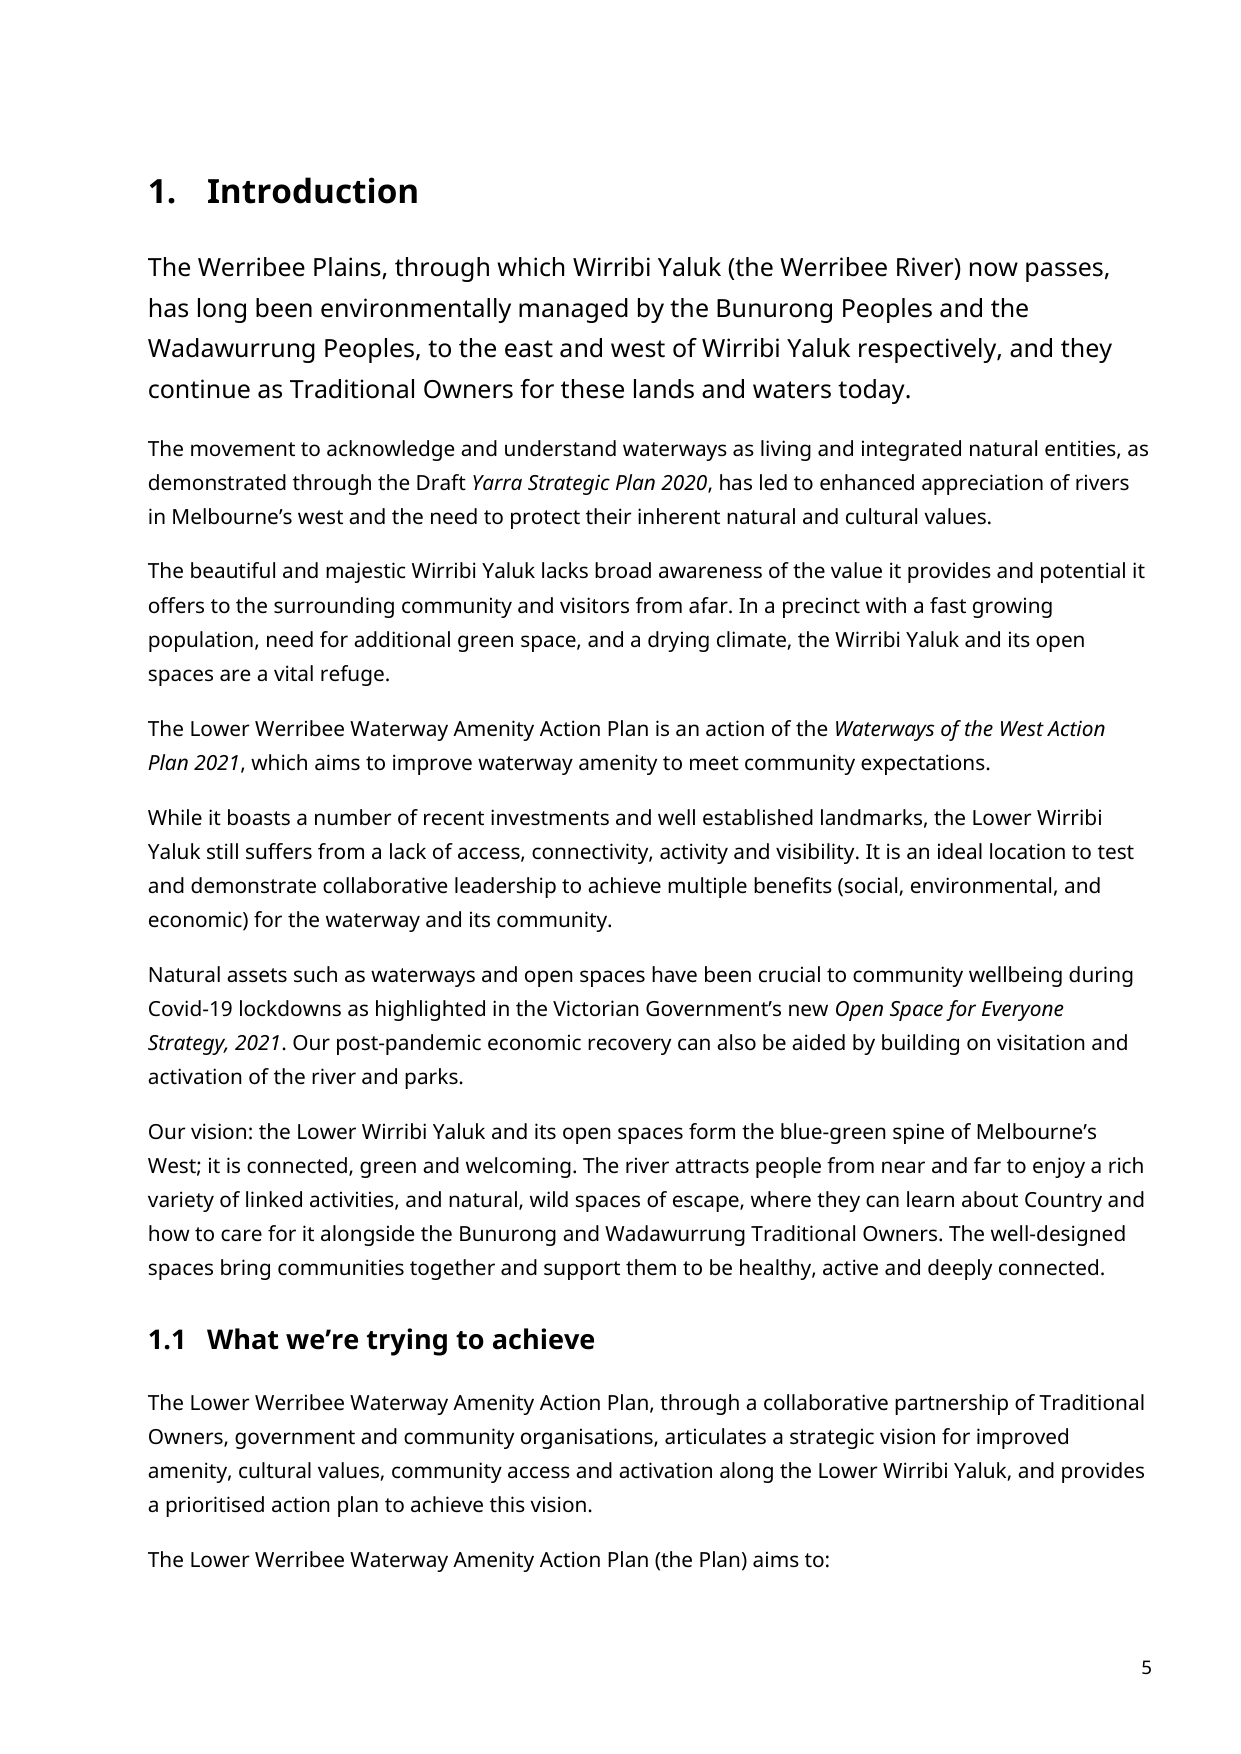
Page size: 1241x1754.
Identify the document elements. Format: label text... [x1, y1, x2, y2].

text Natural assets such as waterways and open spaces have been crucial to community wellbeing during Covid-19 lockdowns as highlighted in the Victorian Government’s new Open Space for Everyone Strategy, 2021. Our post-pandemic economic recovery can also be aided by building on visitation and activation of the river and parks. [148, 960, 1152, 1090]
subtitle What we’re trying to achieve [148, 1321, 1152, 1357]
subtitle Introduction [148, 168, 1152, 213]
text The movement to acknowledge and understand waterways as living and integrated natural entities, as demonstrated through the Draft Yarra Strategic Plan 2020, has led to enhanced appreciation of rivers in Melbourne’s west and the need to protect their inherent natural and cultural values. [148, 434, 1152, 530]
text Our vision: the Lower Wirribi Yaluk and its open spaces form the blue-green spine of Melbourne’s West; it is connected, green and welcoming. The river attracts people from near and far to enjoy a rich variety of linked activities, and natural, wild spaces of escape, where they can learn about Country and how to care for it alongside the Bunurong and Wadawurrung Traditional Owners. The well-designed spaces bring communities together and support them to be healthy, active and deeply connected. [148, 1117, 1152, 1282]
text The Lower Werribee Waterway Amenity Action Plan, through a collaborative partnership of Traditional Owners, government and community organisations, articulates a strategic vision for improved amenity, cultural values, community access and activation along the Lower Wirribi Yaluk, and provides a prioritised action plan to achieve this vision. [148, 1388, 1152, 1518]
text While it boasts a number of recent investments and well established landmarks, the Lower Wirribi Yaluk still suffers from a lack of access, connectivity, activity and visibility. It is an ideal location to test and demonstrate collaborative leadership to achieve multiple benefits (social, environmental, and economic) for the waterway and its community. [148, 803, 1152, 933]
text The Werribee Plains, through which Wirribi Yaluk (the Werribee River) now passes, has long been environmentally managed by the Bunurong Peoples and the Wadawurrung Peoples, to the east and west of Wirribi Yaluk respectively, and they continue as Traditional Owners for these lands and waters today. [148, 249, 1152, 406]
text The beautiful and majestic Wirribi Yaluk lacks broad awareness of the value it provides and potential it offers to the surrounding community and visitors from afar. In a precinct with a fast growing population, need for additional green space, and a drying climate, the Wirribi Yaluk and its open spaces are a vital refuge. [148, 557, 1152, 687]
text The Lower Werribee Waterway Amenity Action Plan is an action of the Waterways of the West Action Plan 2021, which aims to improve waterway amenity to meet community expectations. [148, 714, 1152, 776]
text The Lower Werribee Waterway Amenity Action Plan (the Plan) aims to: [148, 1545, 1152, 1573]
